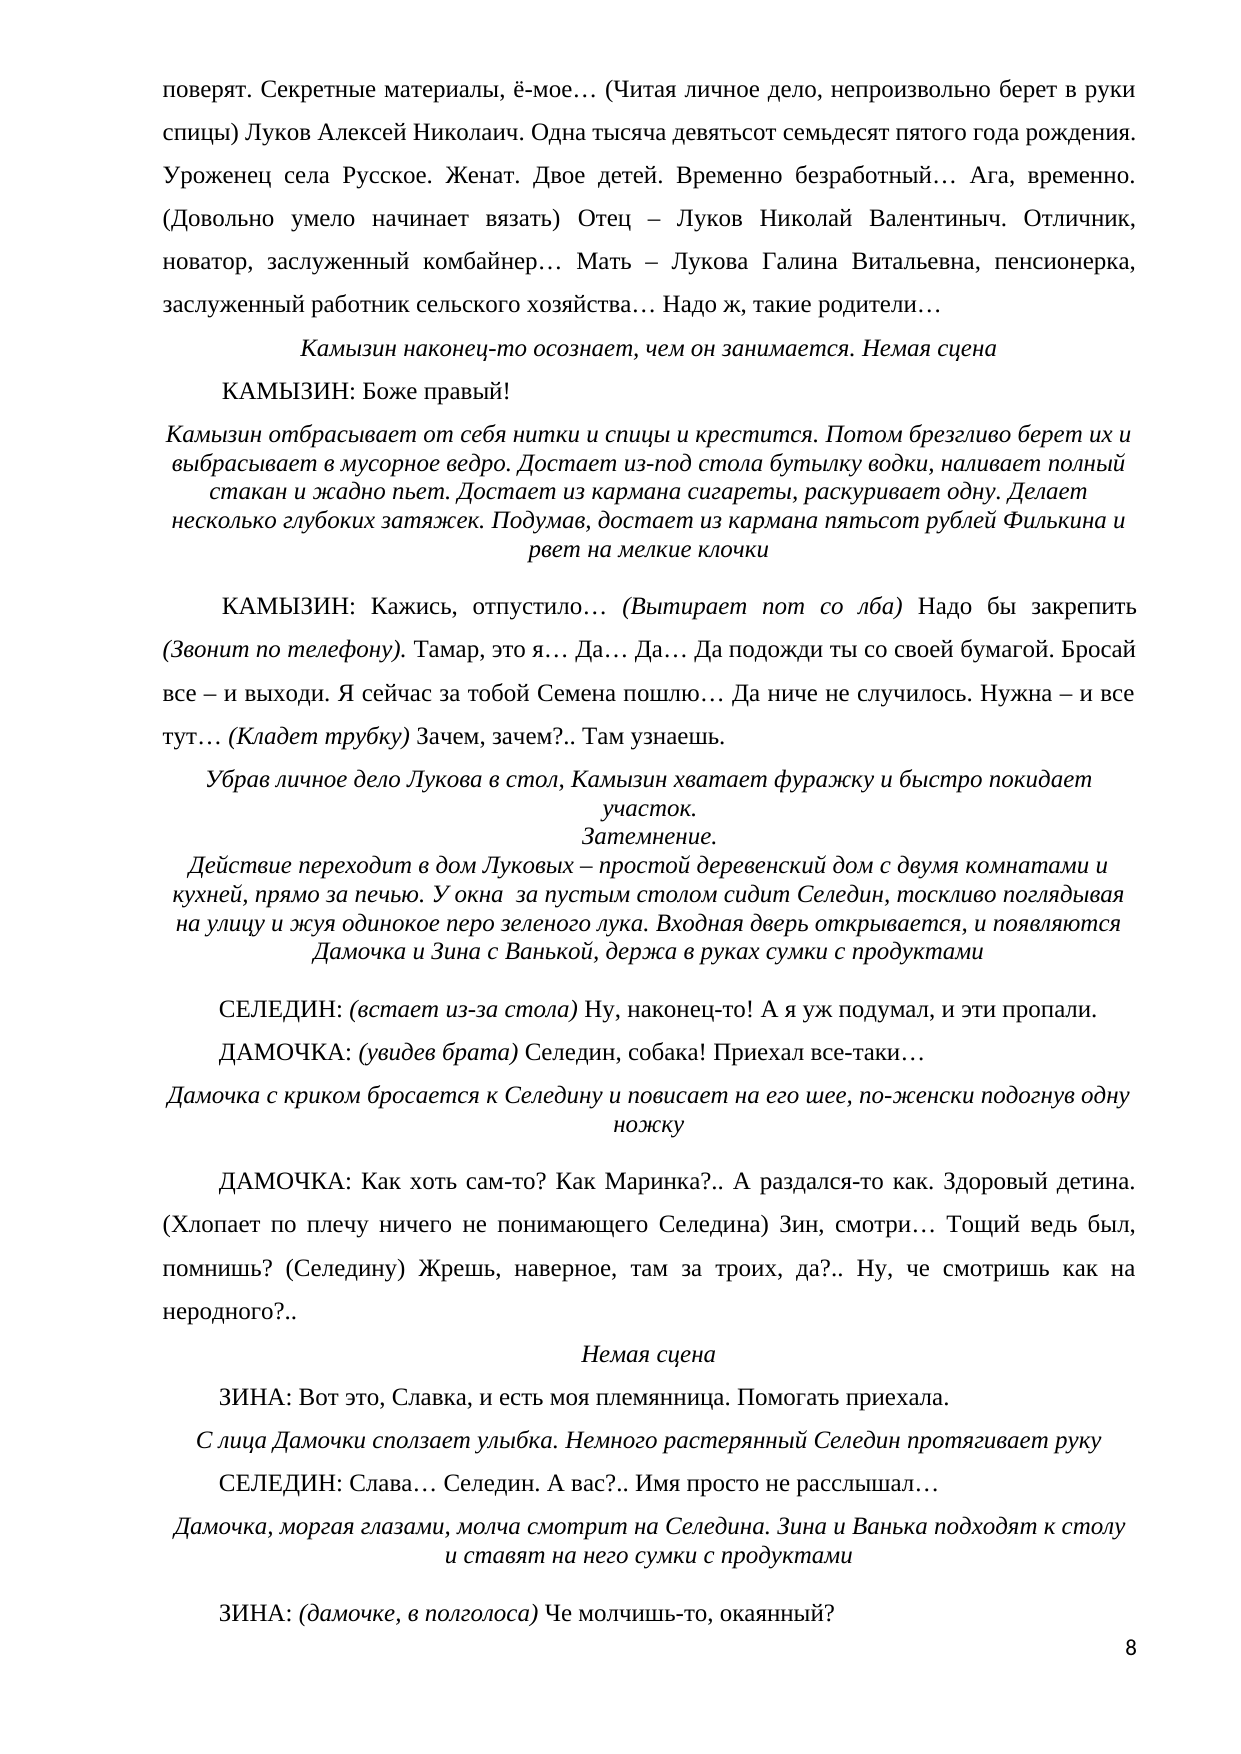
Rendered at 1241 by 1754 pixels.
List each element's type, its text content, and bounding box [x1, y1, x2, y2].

text ЗИНА: Вот это, Славка, и есть моя племянница. Помогать приехала. [162, 1382, 1137, 1411]
text СЕЛЕДИН: (встает из-за стола) Ну, наконец-то! А я уж подумал, и эти пропали. [162, 994, 1137, 1023]
text и ставят на него сумки с продуктами [162, 1540, 1137, 1569]
text Камызин отбрасывает от себя нитки и спицы и крестится. Потом брезгливо берет их и выбрасывает в мусорное ведро. Достает из-под стола бутылку водки, наливает полный стакан и жадно пьет. Достает из кармана сигареты, раскуривает одну. Делает несколько глубоких затяжек. Подумав, достает из кармана пятьсот рублей Филькина и рвет на мелкие клочки [162, 419, 1137, 563]
text ДАМОЧКА: Как хоть сам-то? Как Маринка?.. А раздался-то как. Здоровый детина. (Хлопает по плечу ничего не понимающего Селедина) Зин, смотри… Тощий ведь был, помнишь? (Селедину) Жрешь, наверное, там за троих, да?.. Ну, че смотришь как на неродного?.. [162, 1166, 1137, 1324]
text Затемнение. [162, 821, 1137, 850]
text КАМЫЗИН: Боже правый! [162, 376, 1137, 404]
text Немая сцена [162, 1339, 1137, 1368]
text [162, 74, 1137, 318]
text Дамочка с криком бросается к Селедину и повисает на его шее, по-женски подогнув одну ножку [162, 1080, 1137, 1138]
text Убрав личное дело Лукова в стол, Камызин хватает фуражку и быстро покидает участок. [162, 764, 1137, 821]
text Действие переходит в дом Луковых – простой деревенский дом с двумя комнатами и кухней, прямо за печью. У окна за пустым столом сидит Селедин, тоскливо поглядывая на улицу и жуя одинокое перо зеленого лука. Входная дверь открывается, и появляются Дамочка и Зина с Ванькой, держа в руках сумки с продуктами [162, 850, 1137, 965]
text СЕЛЕДИН: Слава… Селедин. А вас?.. Имя просто не расслышал… [162, 1468, 1137, 1497]
text С лица Дамочки сползает улыбка. Немного растерянный Селедин протягивает руку [162, 1425, 1137, 1454]
text Камызин наконец-то осознает, чем он занимается. Немая сцена [162, 333, 1137, 361]
text ДАМОЧКА: (увидев брата) Селедин, собака! Приехал все-таки… [162, 1037, 1137, 1066]
text Дамочка, моргая глазами, молча смотрит на Селедина. Зина и Ванька подходят к столу [162, 1511, 1137, 1540]
text ЗИНА: (дамочке, в полголоса) Че молчишь-то, окаянный? [162, 1598, 1137, 1626]
text КАМЫЗИН: Кажись, отпустило… (Вытирает пот со лба) Надо бы закрепить (Звонит по телефону). Тамар, это я… Да… Да… Да подожди ты со своей бумагой. Бросай все – и выходи. Я сейчас за тобой Семена пошлю… Да ниче не случилось. Нужна – и все тут… (Кладет трубку) Зачем, зачем?.. Там узнаешь. [162, 591, 1137, 749]
